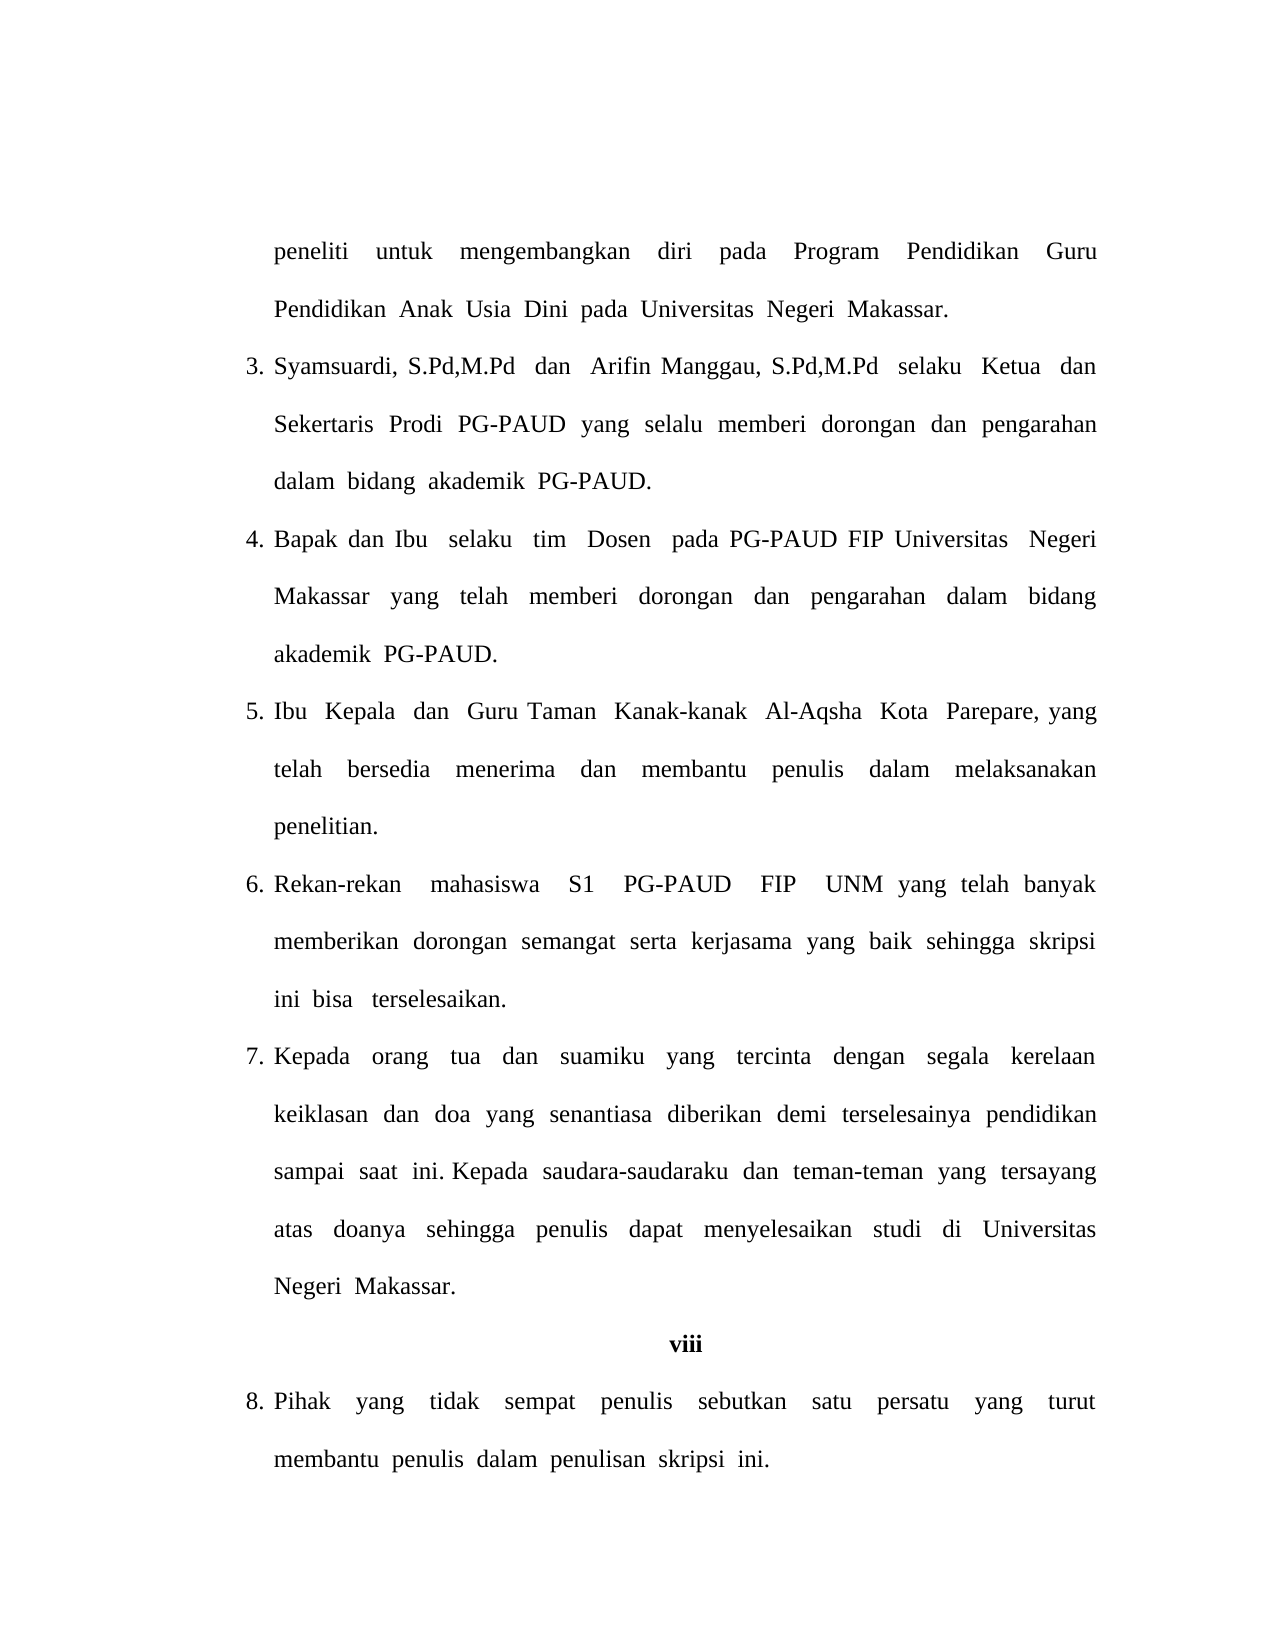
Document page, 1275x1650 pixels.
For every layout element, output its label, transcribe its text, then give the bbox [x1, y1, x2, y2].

list Syamsuardi, S.Pd,M.Pd dan Arifin Manggau, S.Pd,M.Pd selaku Ketua dan Sekertaris Prodi PG-PAUD yang selalu memberi dorongan dan pengarahan dalam bidang akademik PG-PAUD. [246, 351, 1098, 495]
list Kepada orang tua dan suamiku yang tercinta dengan segala kerelaan keiklasan dan doa yang senantiasa diberikan demi terselesainya pendidikan sampai saat ini. Kepada saudara-saudaraku dan teman-teman yang tersayang atas doanya sehingga penulis dapat menyelesaikan studi di Universitas Negeri Makassar. [246, 1041, 1098, 1300]
list Rekan-rekan mahasiswa S1 PG-PAUD FIP UNM yang telah banyak memberikan dorongan semangat serta kerjasama yang baik sehingga skripsi ini bisa terselesaikan. [246, 869, 1098, 1012]
list Bapak dan Ibu selaku tim Dosen pada PG-PAUD FIP Universitas Negeri Makassar yang telah memberi dorongan dan pengarahan dalam bidang akademik PG-PAUD. [246, 524, 1098, 667]
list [246, 236, 1098, 322]
list Ibu Kepala dan Guru Taman Kanak-kanak Al-Aqsha Kota Parepare, yang telah bersedia menerima dan membantu penulis dalam melaksanakan penelitian. [246, 696, 1098, 840]
list Pihak yang tidak sempat penulis sebutkan satu persatu yang turut membantu penulis dalam penulisan skripsi ini. [246, 1386, 1098, 1472]
list viii [274, 1329, 1098, 1357]
